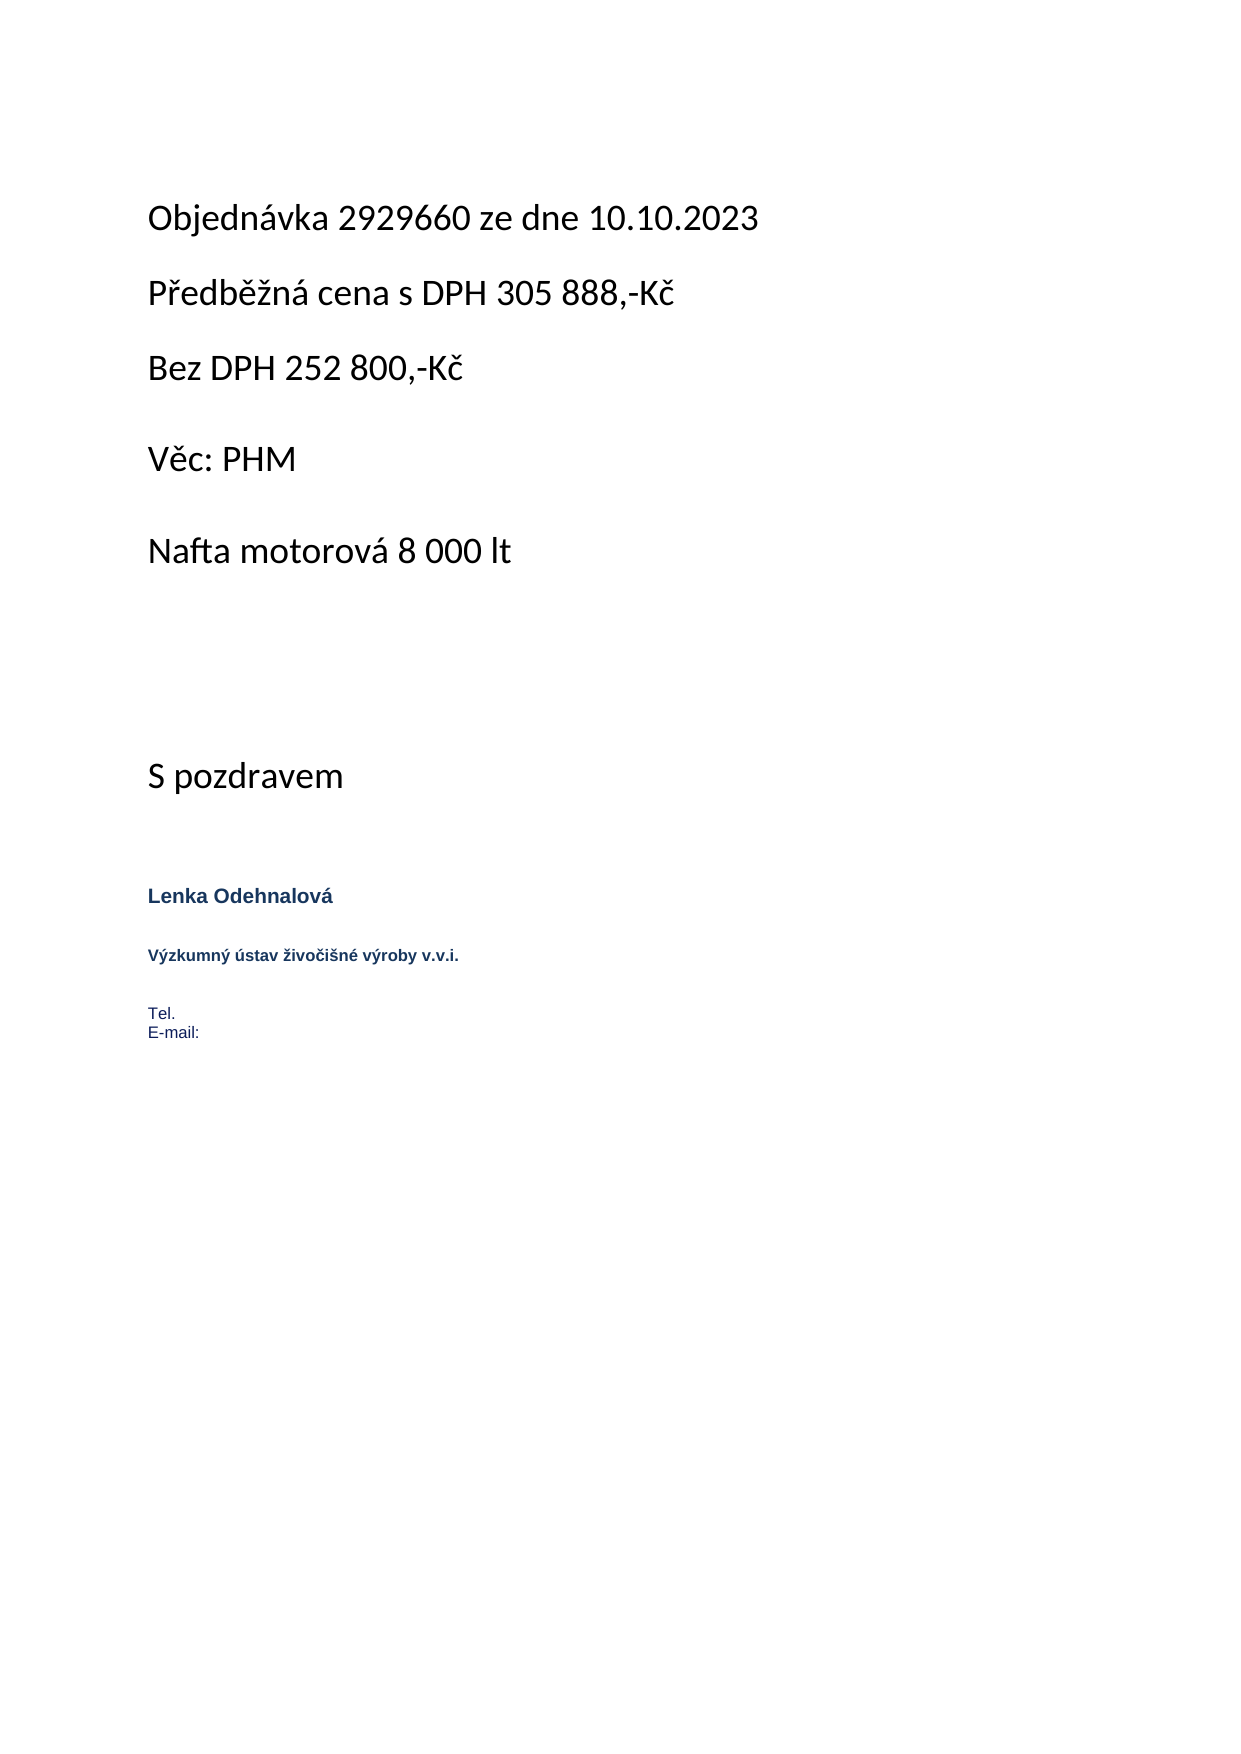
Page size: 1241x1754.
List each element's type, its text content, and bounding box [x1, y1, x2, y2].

text S pozdravem [148, 752, 1093, 798]
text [148, 148, 1093, 239]
text Bez DPH 252 800,-Kč Věc: PHM Nafta motorová 8 000 lt [148, 343, 1093, 573]
text Lenka Odehnalová Výzkumný ústav živočišné výroby v.v.i. Tel. E-mail: [148, 884, 1093, 1042]
text Předběžná cena s DPH 305 888,-Kč [148, 268, 1093, 314]
